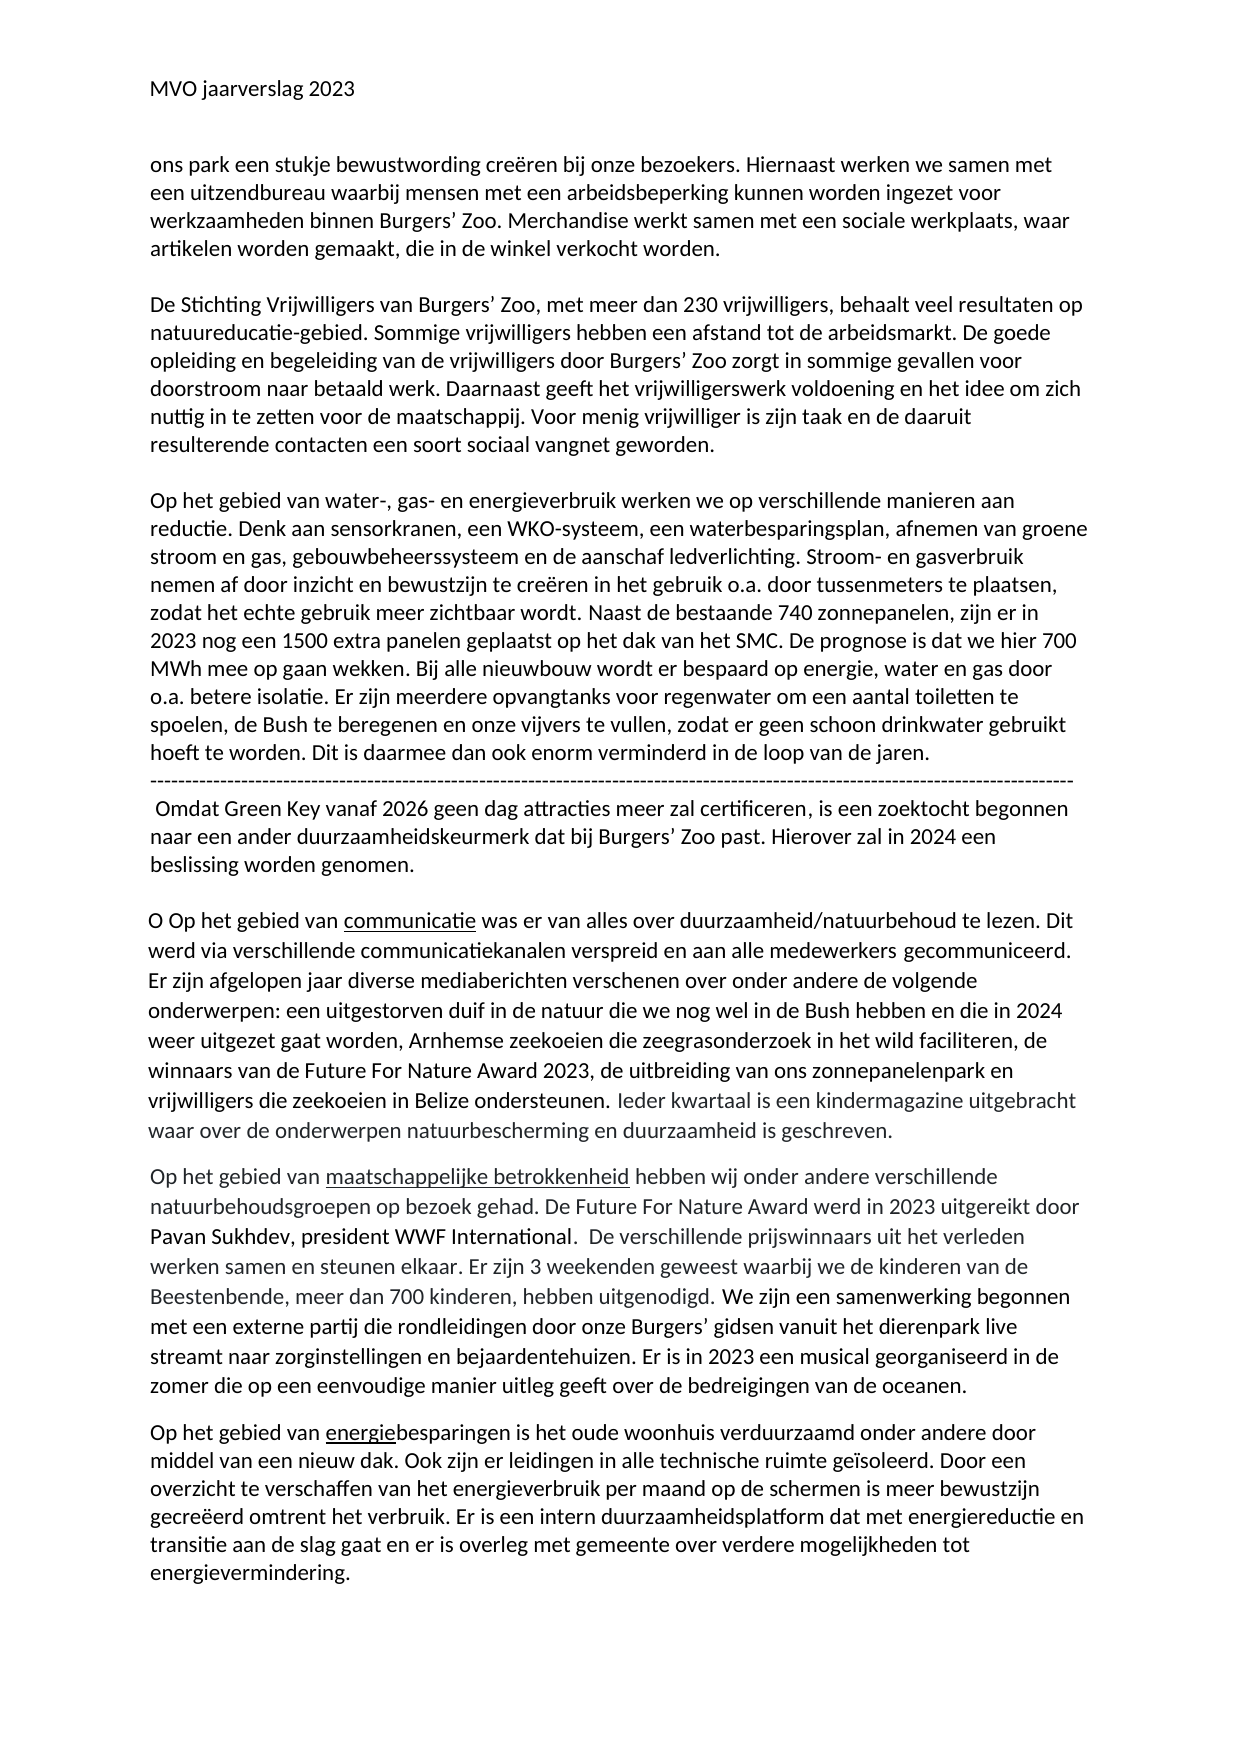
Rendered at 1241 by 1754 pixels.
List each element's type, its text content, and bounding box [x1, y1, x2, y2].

text Omdat Green Key vanaf 2026 geen dag attracties meer zal certificeren, is een zoektocht begonnen naar een ander duurzaamheidskeurmerk dat bij Burgers’ Zoo past. Hierover zal in 2024 een beslissing worden genomen. [150, 794, 1090, 878]
text Op het gebied van energiebesparingen is het oude woonhuis verduurzaamd onder andere door middel van een nieuw dak. Ook zijn er leidingen in alle technische ruimte geïsoleerd. Door een overzicht te verschaffen van het energieverbruik per maand op de schermen is meer bewustzijn gecreëerd omtrent het verbruik. Er is een intern duurzaamheidsplatform dat met energiereductie en transitie aan de slag gaat en er is overleg met gemeente over verdere mogelijkheden tot energievermindering. [150, 1418, 1090, 1586]
text Op het gebied van water-, gas- en energieverbruik werken we op verschillende manieren aan reductie. Denk aan sensorkranen, een WKO-systeem, een waterbesparingsplan, afnemen van groene stroom en gas, gebouwbeheerssysteem en de aanschaf ledverlichting. Stroom- en gasverbruik nemen af door inzicht en bewustzijn te creëren in het gebruik o.a. door tussenmeters te plaatsen, zodat het echte gebruik meer zichtbaar wordt. Naast de bestaande 740 zonnepanelen, zijn er in 2023 nog een 1500 extra panelen geplaatst op het dak van het SMC. De prognose is dat we hier 700 MWh mee op gaan wekken. Bij alle nieuwbouw wordt er bespaard op energie, water en gas door o.a. betere isolatie. Er zijn meerdere opvangtanks voor regenwater om een aantal toiletten te spoelen, de Bush te beregenen en onze vijvers te vullen, zodat er geen schoon drinkwater gebruikt hoeft te worden. Dit is daarmee dan ook enorm verminderd in de loop van de jaren. [150, 486, 1090, 766]
text ------------------------------------------------------------------------------------------------------------------------------------ [150, 766, 1090, 794]
text De Stichting Vrijwilligers van Burgers’ Zoo, met meer dan 230 vrijwilligers, behaalt veel resultaten op natuureducatie-gebied. Sommige vrijwilligers hebben een afstand tot de arbeidsmarkt. De goede opleiding en begeleiding van de vrijwilligers door Burgers’ Zoo zorgt in sommige gevallen voor doorstroom naar betaald werk. Daarnaast geeft het vrijwilligerswerk voldoening en het idee om zich nuttig in te zetten voor de maatschappij. Voor menig vrijwilliger is zijn taak en de daaruit resulterende contacten een soort sociaal vangnet geworden. [150, 290, 1090, 458]
text O Op het gebied van communicatie was er van alles over duurzaamheid/natuurbehoud te lezen. Dit werd via verschillende communicatiekanalen verspreid en aan alle medewerkers gecommuniceerd. Er zijn afgelopen jaar diverse mediaberichten verschenen over onder andere de volgende onderwerpen: een uitgestorven duif in de natuur die we nog wel in de Bush hebben en die in 2024 weer uitgezet gaat worden, Arnhemse zeekoeien die zeegrasonderzoek in het wild faciliteren, de winnaars van de Future For Nature Award 2023, de uitbreiding van ons zonnepanelenpark en vrijwilligers die zeekoeien in Belize ondersteunen. Ieder kwartaal is een kindermagazine uitgebracht waar over de onderwerpen natuurbescherming en duurzaamheid is geschreven. [148, 907, 1092, 1144]
text Op het gebied van maatschappelijke betrokkenheid hebben wij onder andere verschillende natuurbehoudsgroepen op bezoek gehad. De Future For Nature Award werd in 2023 uitgereikt door Pavan Sukhdev, president WWF International. De verschillende prijswinnaars uit het verleden werken samen en steunen elkaar. Er zijn 3 weekenden geweest waarbij we de kinderen van de Beestenbende, meer dan 700 kinderen, hebben uitgenodigd. We zijn een samenwerking begonnen met een externe partij die rondleidingen door onze Burgers’ gidsen vanuit het dierenpark live streamt naar zorginstellingen en bejaardentehuizen. Er is in 2023 een musical georganiseerd in de zomer die op een eenvoudige manier uitleg geeft over de bedreigingen van de oceanen. [150, 1162, 1090, 1400]
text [150, 150, 1090, 262]
